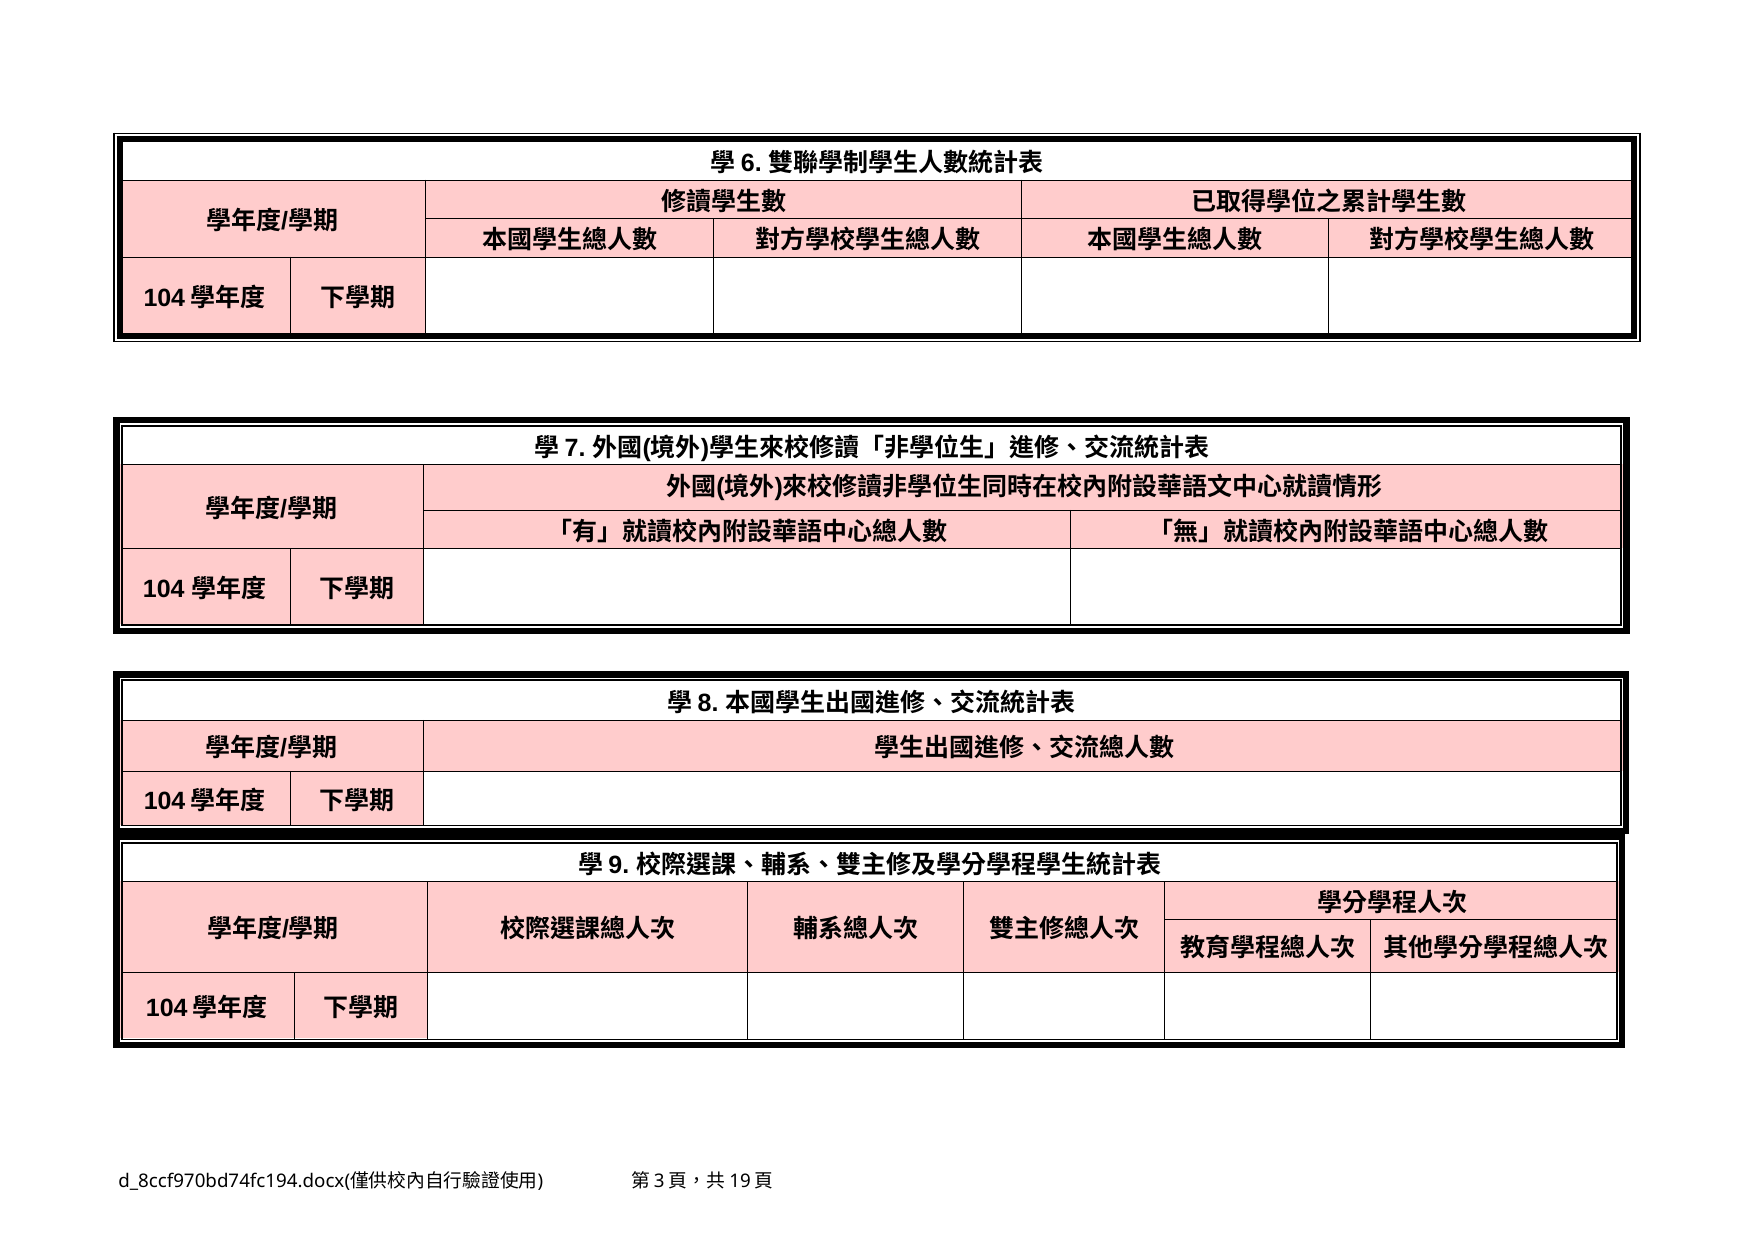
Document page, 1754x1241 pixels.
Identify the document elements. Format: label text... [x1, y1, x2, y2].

table_cell [1329, 258, 1631, 333]
table_cell [424, 549, 1070, 624]
table_cell [426, 258, 713, 333]
table_cell [1022, 258, 1328, 333]
table_cell 已取得學位之累計學生數 [1022, 181, 1631, 218]
table_cell 下學期 [291, 772, 423, 825]
table_cell 本國學生總人數 [426, 219, 713, 257]
table_header 學7. 外國(境外)學生來校修讀「非學位生」進修、交流統計表 [123, 427, 1620, 464]
table_cell 學年度/學期 [123, 181, 425, 257]
table_cell 下學期 [295, 973, 427, 1038]
table_cell 本國學生總人數 [1022, 219, 1328, 257]
table_cell 「無」就讀校內附設華語中心總人數 [1071, 511, 1620, 548]
table_cell [748, 973, 963, 1038]
table_cell 外國(境外)來校修讀非學位生同時在校內附設華語文中心就讀情形 [424, 465, 1620, 510]
table_cell 「有」就讀校內附設華語中心總人數 [424, 511, 1070, 548]
table_cell 下學期 [291, 258, 425, 333]
table_header 學9. 校際選課、輔系、雙主修及學分學程學生統計表 [123, 844, 1616, 881]
table_header 學6. 雙聯學制學生人數統計表 [123, 142, 1631, 179]
table_cell 學分學程人次 [1165, 882, 1616, 919]
table_header 學8. 本國學生出國進修、交流統計表 [123, 681, 1620, 720]
table_cell 學生出國進修、交流總人數 [424, 721, 1620, 771]
table_cell 其他學分學程總人次 [1371, 920, 1616, 972]
table_cell 雙主修總人次 [964, 882, 1164, 972]
table_cell 學年度/學期 [123, 882, 427, 972]
table_cell 對方學校學生總人數 [714, 219, 1021, 257]
table_cell [428, 973, 747, 1038]
table_cell 學年度/學期 [123, 721, 423, 771]
table_cell [424, 772, 1620, 825]
table_cell 104學年度 [123, 973, 294, 1038]
table_cell 104學年度 [123, 772, 290, 825]
table_cell 修讀學生數 [426, 181, 1021, 218]
table_cell 104 學年度 [123, 549, 290, 624]
table_cell 104學年度 [123, 258, 290, 333]
table_cell [1165, 973, 1370, 1038]
table_cell [1071, 549, 1620, 624]
table_cell 學年度/學期 [123, 465, 423, 548]
table_cell 下學期 [291, 549, 423, 624]
table_cell [1371, 973, 1616, 1038]
table_cell 校際選課總人次 [428, 882, 747, 972]
table_cell 輔系總人次 [748, 882, 963, 972]
table_cell [964, 973, 1164, 1038]
table_cell 教育學程總人次 [1165, 920, 1370, 972]
table_cell 對方學校學生總人數 [1329, 219, 1631, 257]
table_cell [714, 258, 1021, 333]
